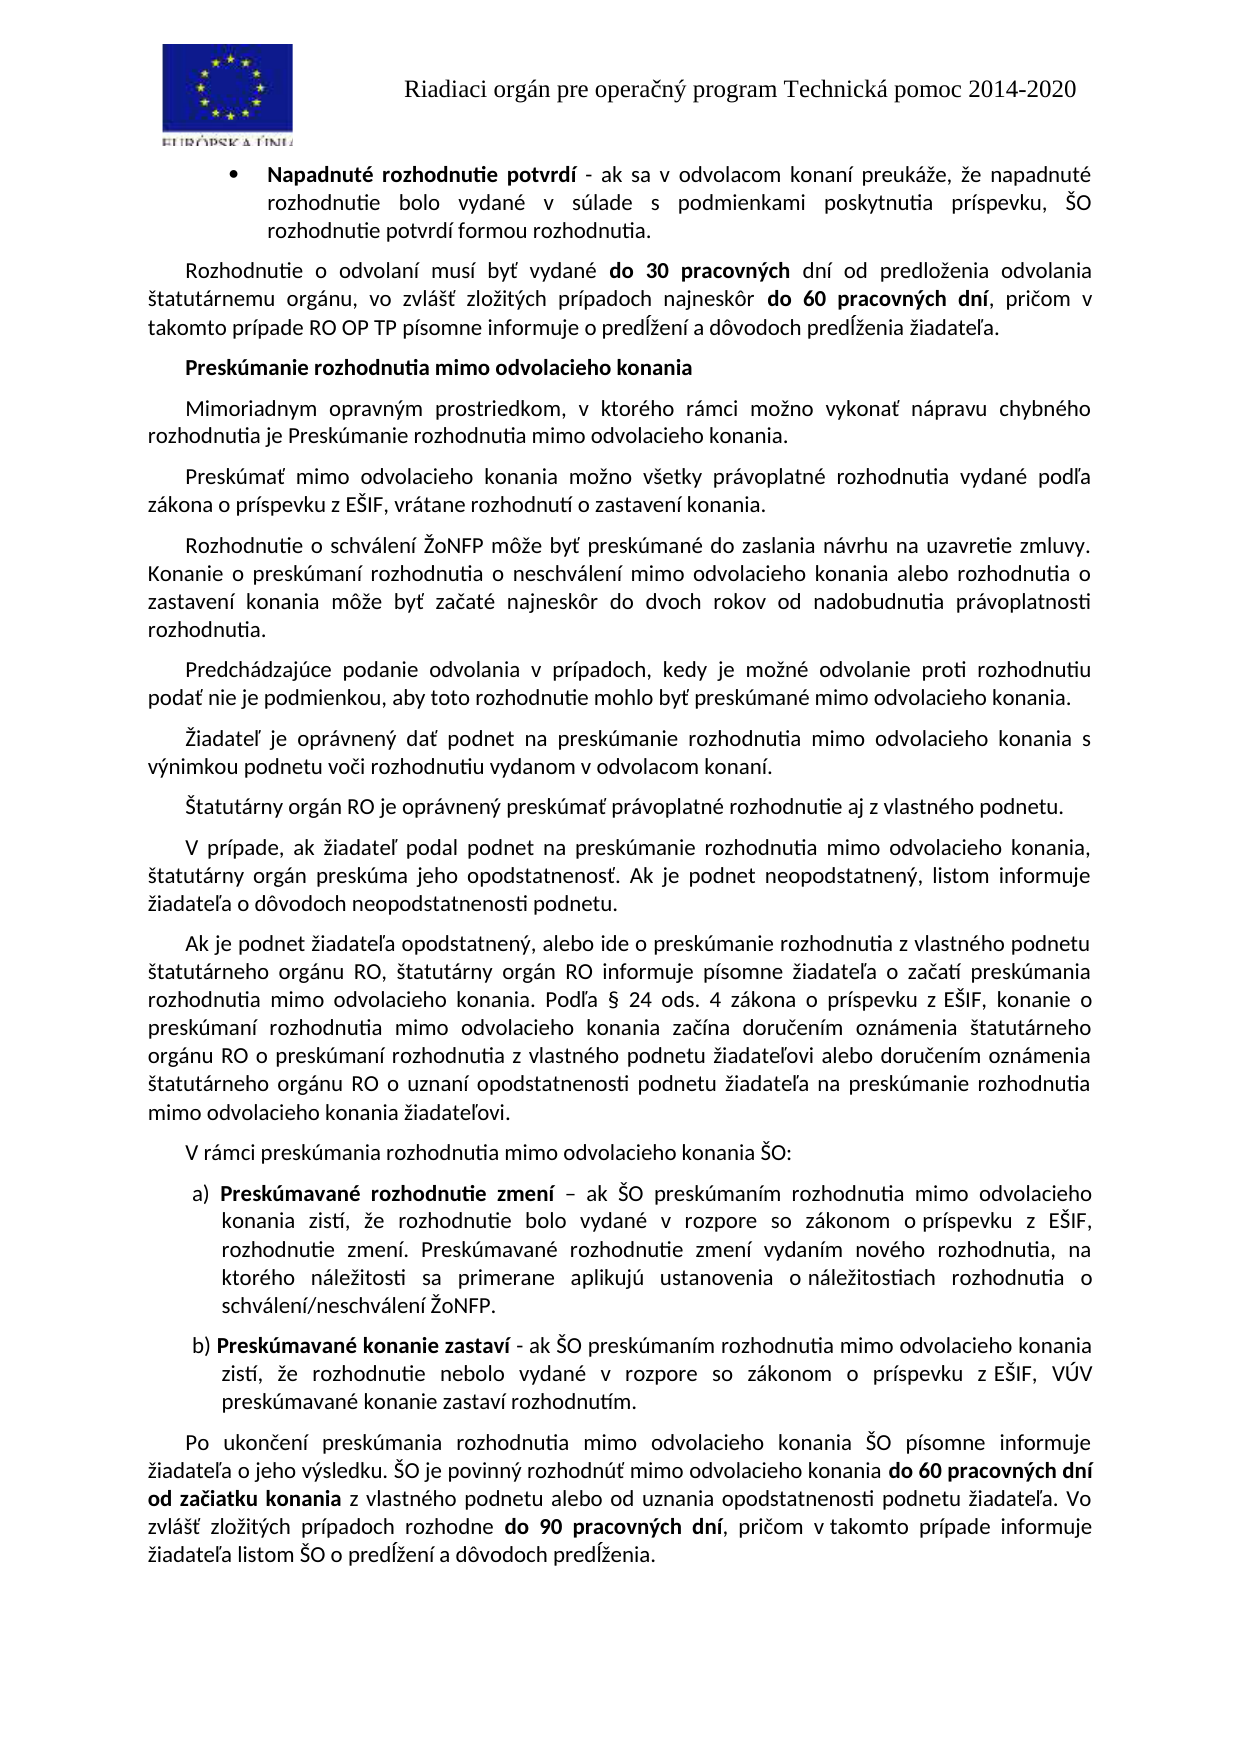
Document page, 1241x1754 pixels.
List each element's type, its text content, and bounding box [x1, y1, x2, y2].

text Rozhodnutie o odvolaní musí byť vydané do 30 pracovných dní od predloženia odvolania štatutárnemu orgánu, vo zvlášť zložitých prípadoch najneskôr do 60 pracovných dní, pričom v takomto prípade RO OP TP písomne informuje o predĺžení a dôvodoch predĺženia žiadateľa. [148, 257, 1093, 341]
text Rozhodnutie o schválení ŽoNFP môže byť preskúmané do zaslania návrhu na uzavretie zmluvy. Konanie o preskúmaní rozhodnutia o neschválení mimo odvolacieho konania alebo rozhodnutia o zastavení konania môže byť začaté najneskôr do dvoch rokov od nadobudnutia právoplatnosti rozhodnutia. [148, 531, 1093, 643]
text Po ukončení preskúmania rozhodnutia mimo odvolacieho konania ŠO písomne informuje žiadateľa o jeho výsledku. ŠO je povinný rozhodnúť mimo odvolacieho konania do 60 pracovných dní od začiatku konania z vlastného podnetu alebo od uznania opodstatnenosti podnetu žiadateľa. Vo zvlášť zložitých prípadoch rozhodne do 90 pracovných dní, pričom v takomto prípade informuje žiadateľa listom ŠO o predĺžení a dôvodoch predĺženia. [148, 1428, 1093, 1568]
list b) Preskúmavané konanie zastaví - ak ŠO preskúmaním rozhodnutia mimo odvolacieho konania zistí, že rozhodnutie nebolo vydané v rozpore so zákonom o príspevku z EŠIF, VÚV preskúmavané konanie zastaví rozhodnutím. [192, 1331, 1093, 1415]
text Mimoriadnym opravným prostriedkom, v ktorého rámci možno vykonať nápravu chybného rozhodnutia je Preskúmanie rozhodnutia mimo odvolacieho konania. [148, 394, 1093, 450]
list Napadnuté rozhodnutie potvrdí - ak sa v odvolacom konaní preukáže, že napadnuté rozhodnutie bolo vydané v súlade s podmienkami poskytnutia príspevku, ŠO rozhodnutie potvrdí formou rozhodnutia. [229, 160, 1093, 244]
text V prípade, ak žiadateľ podal podnet na preskúmanie rozhodnutia mimo odvolacieho konania, štatutárny orgán preskúma jeho opodstatnenosť. Ak je podnet neopodstatnený, listom informuje žiadateľa o dôvodoch neopodstatnenosti podnetu. [148, 833, 1093, 917]
text Žiadateľ je oprávnený dať podnet na preskúmanie rozhodnutia mimo odvolacieho konania s výnimkou podnetu voči rozhodnutiu vydanom v odvolacom konaní. [148, 724, 1093, 780]
text Preskúmať mimo odvolacieho konania možno všetky právoplatné rozhodnutia vydané podľa zákona o príspevku z EŠIF, vrátane rozhodnutí o zastavení konania. [148, 462, 1093, 518]
list Preskúmanie rozhodnutia mimo odvolacieho konania [185, 353, 1093, 381]
text V rámci preskúmania rozhodnutia mimo odvolacieho konania ŠO: [148, 1138, 1093, 1166]
text Štatutárny orgán RO je oprávnený preskúmať právoplatné rozhodnutie aj z vlastného podnetu. [148, 792, 1093, 820]
text Predchádzajúce podanie odvolania v prípadoch, kedy je možné odvolanie proti rozhodnutiu podať nie je podmienkou, aby toto rozhodnutie mohlo byť preskúmané mimo odvolacieho konania. [148, 655, 1093, 711]
text Ak je podnet žiadateľa opodstatnený, alebo ide o preskúmanie rozhodnutia z vlastného podnetu štatutárneho orgánu RO, štatutárny orgán RO informuje písomne žiadateľa o začatí preskúmania rozhodnutia mimo odvolacieho konania. Podľa § 24 ods. 4 zákona o príspevku z EŠIF, konanie o preskúmaní rozhodnutia mimo odvolacieho konania začína doručením oznámenia štatutárneho orgánu RO o preskúmaní rozhodnutia z vlastného podnetu žiadateľovi alebo doručením oznámenia štatutárneho orgánu RO o uznaní opodstatnenosti podnetu žiadateľa na preskúmanie rozhodnutia mimo odvolacieho konania žiadateľovi. [148, 929, 1093, 1126]
list a) Preskúmavané rozhodnutie zmení – ak ŠO preskúmaním rozhodnutia mimo odvolacieho konania zistí, že rozhodnutie bolo vydané v rozpore so zákonom o príspevku z EŠIF, rozhodnutie zmení. Preskúmavané rozhodnutie zmení vydaním nového rozhodnutia, na ktorého náležitosti sa primerane aplikujú ustanovenia o náležitostiach rozhodnutia o schválení/neschválení ŽoNFP. [192, 1179, 1093, 1319]
